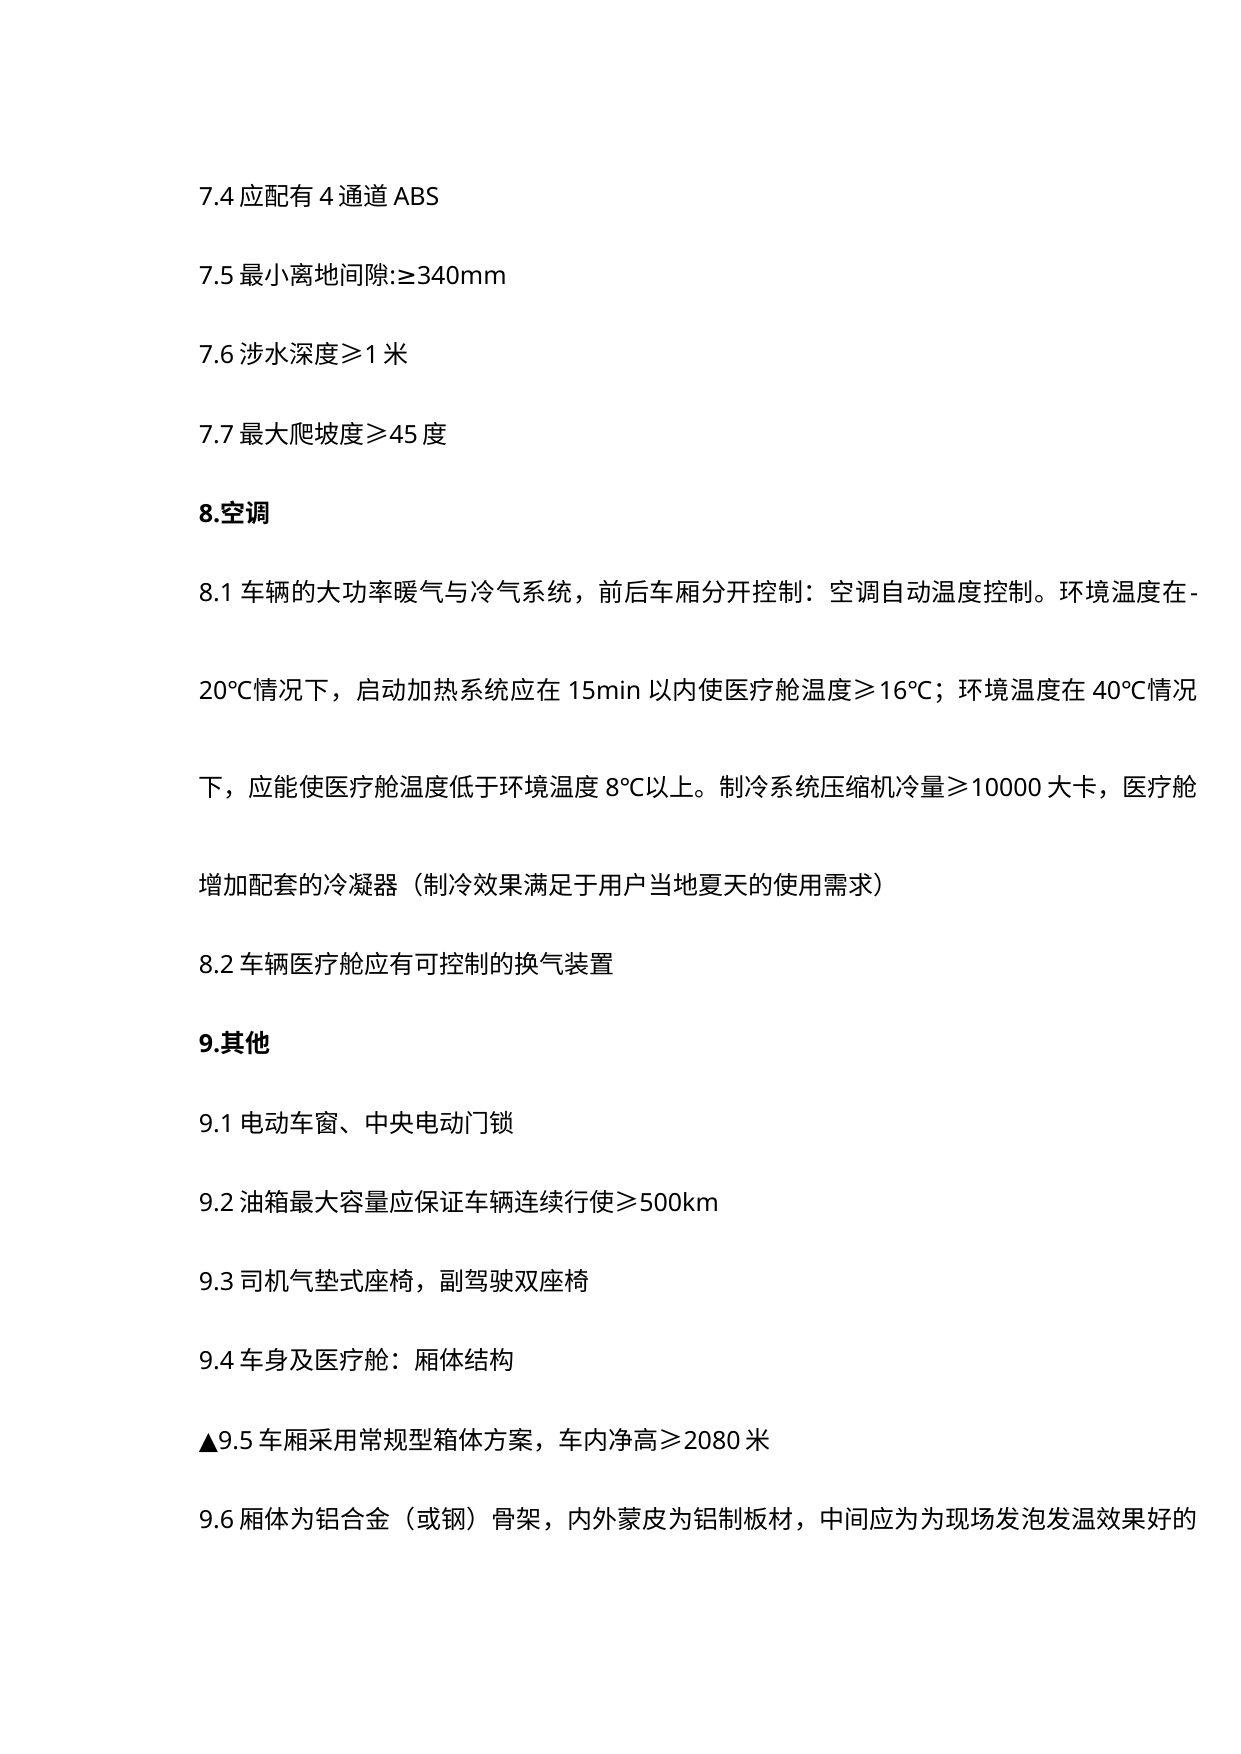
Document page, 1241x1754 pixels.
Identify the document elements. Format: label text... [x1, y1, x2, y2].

table_cell 9.3司机气垫式座椅，副驾驶双座椅 [188, 1247, 1209, 1326]
table_cell 8.2车辆医疗舱应有可控制的换气装置 [188, 930, 1209, 1009]
table_cell 9.4车身及医疗舱：厢体结构 [188, 1326, 1209, 1406]
table_cell 9.其他 [188, 1009, 1209, 1089]
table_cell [188, 1485, 1209, 1550]
table_cell 7.6涉水深度≥1米 [188, 321, 1209, 400]
table_cell 9.2油箱最大容量应保证车辆连续行使≥500km [188, 1168, 1209, 1247]
table_cell 7.4应配有4通道ABS [188, 162, 1209, 241]
table_cell 7.5最小离地间隙:≥340mm [188, 241, 1209, 321]
table_cell 9.1电动车窗、中央电动门锁 [188, 1089, 1209, 1168]
table_cell 7.7最大爬坡度≥45度 [188, 400, 1209, 479]
table_cell 8.1车辆的大功率暖气与冷气系统，前后车厢分开控制：空调自动温度控制。环境温度在-20℃情况下，启动加热系统应在15min以内使医疗舱温度≥16℃；环境温度在40℃情况下，应能使医疗舱温度低于环境温度8℃以上。制冷系统压缩机冷量≥10000大卡，医疗舱增加配套的冷凝器（制冷效果满足于用户当地夏天的使用需求） [188, 558, 1209, 930]
table_cell 8.空调 [188, 479, 1209, 558]
table_cell ▲9.5车厢采用常规型箱体方案，车内净高≥2080米 [188, 1406, 1209, 1485]
